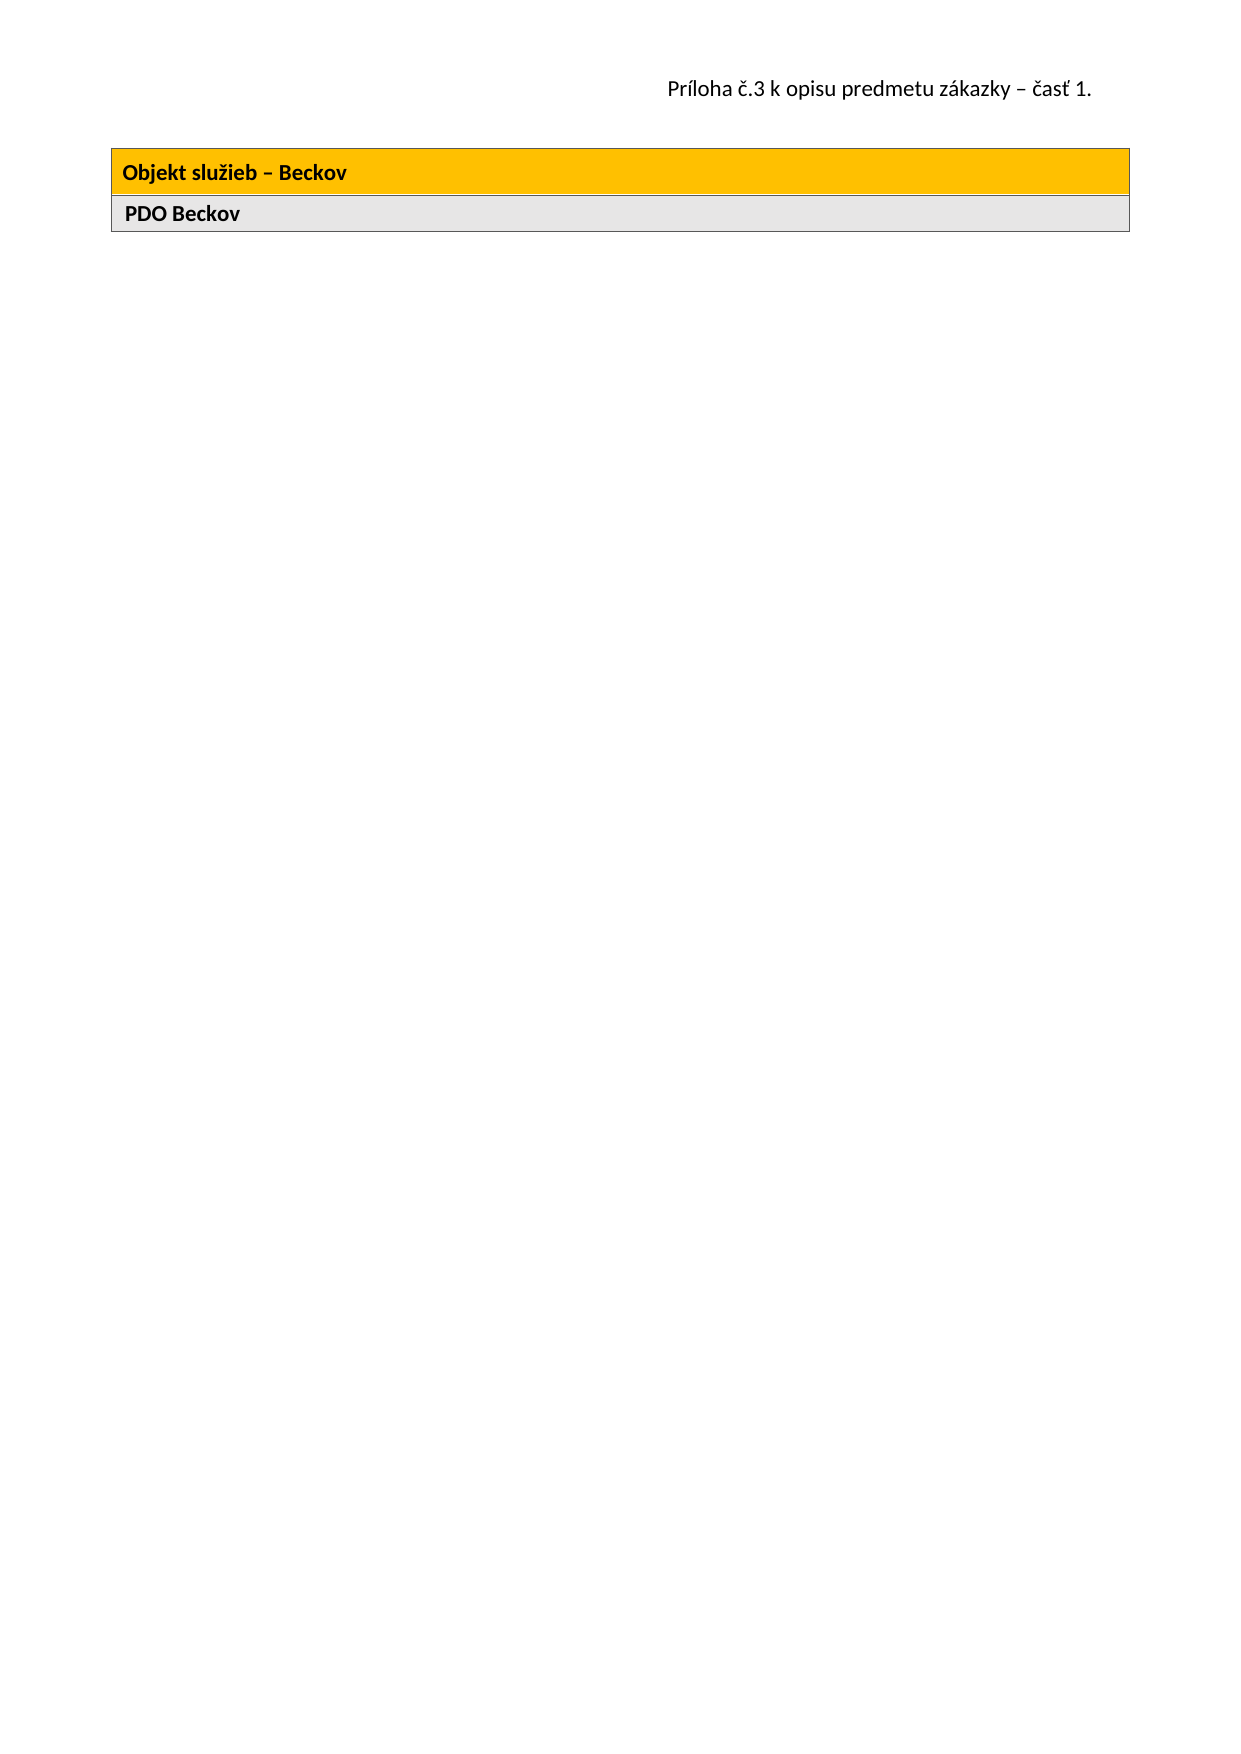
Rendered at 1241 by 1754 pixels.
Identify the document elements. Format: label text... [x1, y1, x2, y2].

table_cell PDO Beckov [112, 196, 1129, 231]
table_header Objekt služieb – Beckov [112, 149, 1129, 194]
